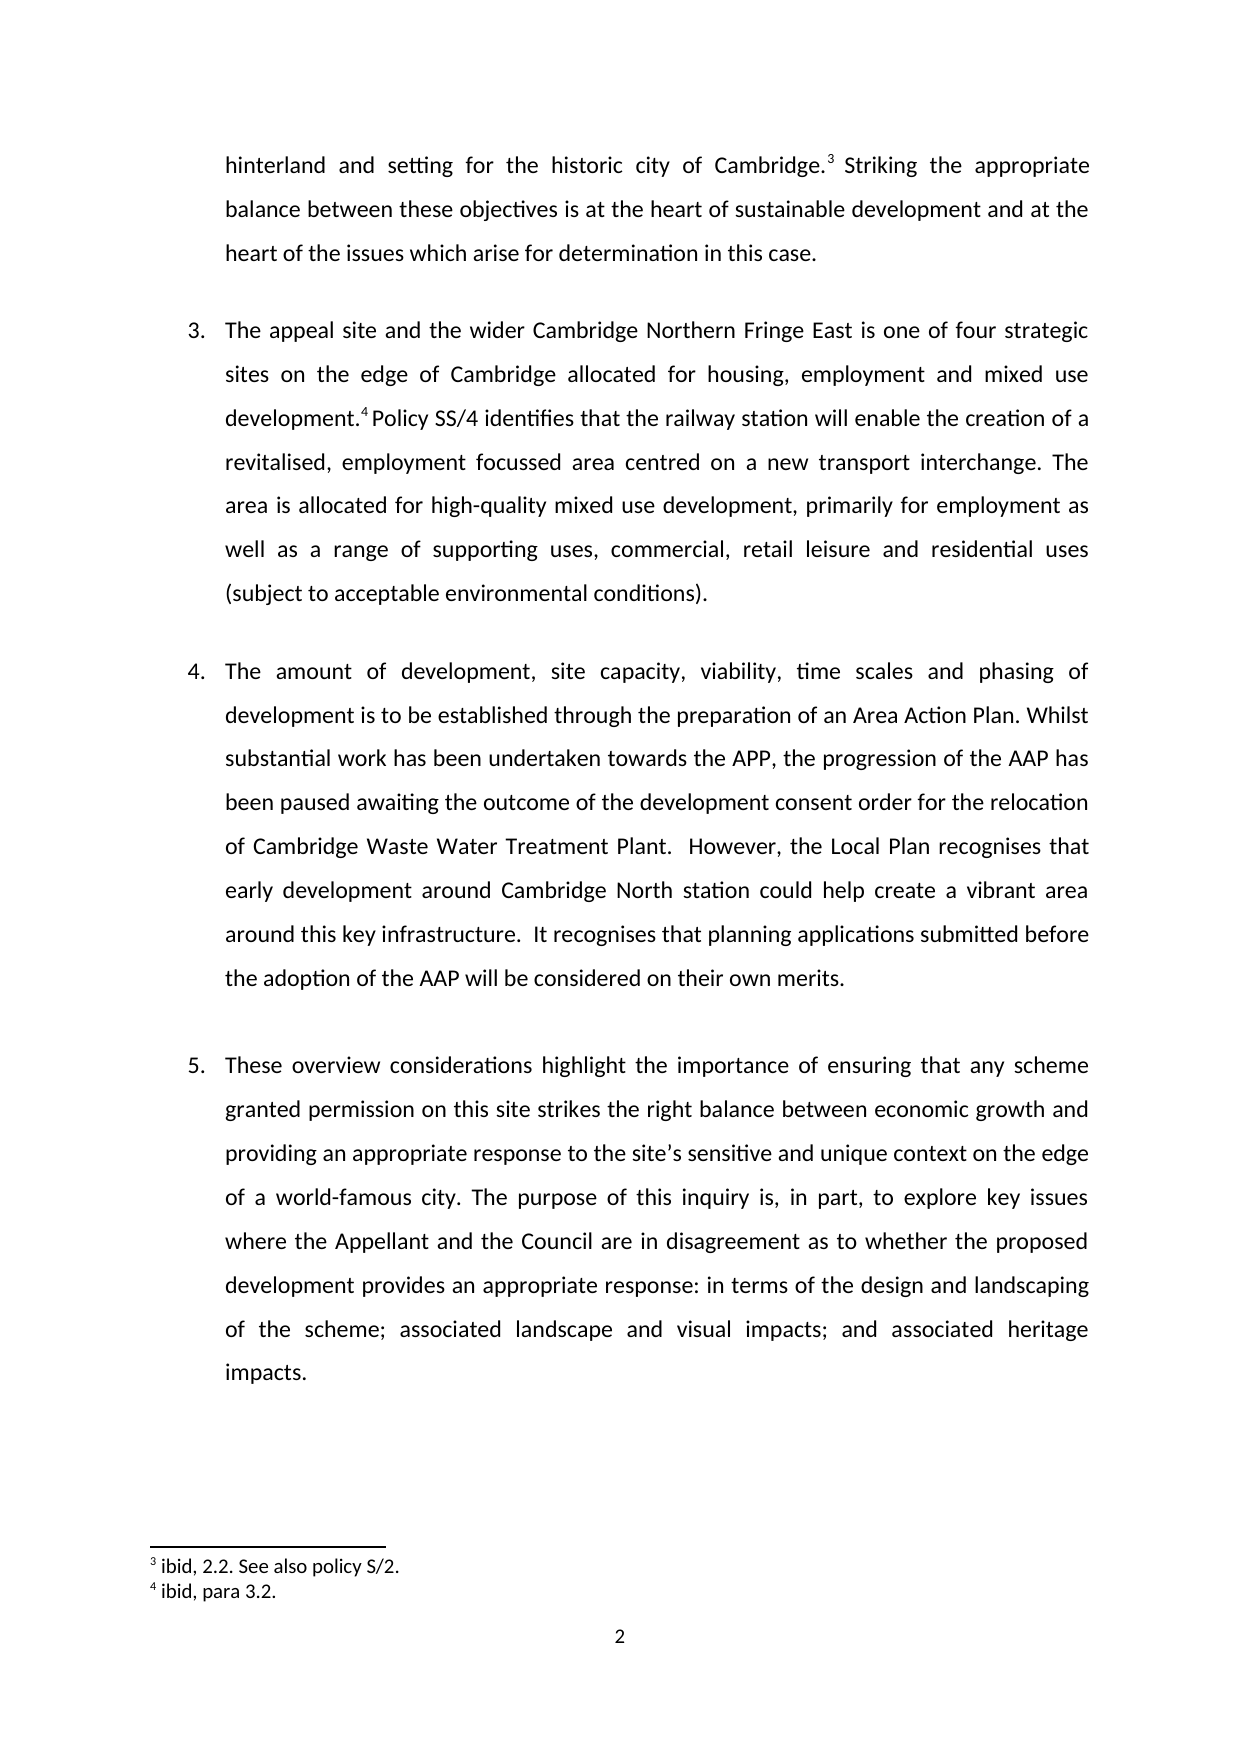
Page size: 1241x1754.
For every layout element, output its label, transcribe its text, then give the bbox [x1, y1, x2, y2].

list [187, 150, 1090, 267]
list The appeal site and the wider Cambridge Northern Fringe East is one of four strategic sites on the edge of Cambridge allocated for housing, employment and mixed use development. Policy SS/4 identifies that the railway station will enable the creation of a revitalised, employment focussed area centred on a new transport interchange. The area is allocated for high-quality mixed use development, primarily for employment as well as a range of supporting uses, commercial, retail leisure and residential uses (subject to acceptable environmental conditions). [187, 315, 1090, 608]
list The amount of development, site capacity, viability, time scales and phasing of development is to be established through the preparation of an Area Action Plan. Whilst substantial work has been undertaken towards the APP, the progression of the AAP has been paused awaiting the outcome of the development consent order for the relocation of Cambridge Waste Water Treatment Plant. However, the Local Plan recognises that early development around Cambridge North station could help create a vibrant area around this key infrastructure. It recognises that planning applications submitted before the adoption of the AAP will be considered on their own merits. [187, 656, 1090, 992]
list These overview considerations highlight the importance of ensuring that any scheme granted permission on this site strikes the right balance between economic growth and providing an appropriate response to the site’s sensitive and unique context on the edge of a world-famous city. The purpose of this inquiry is, in part, to explore key issues where the Appellant and the Council are in disagreement as to whether the proposed development provides an appropriate response: in terms of the design and landscaping of the scheme; associated landscape and visual impacts; and associated heritage impacts. [187, 1051, 1090, 1387]
